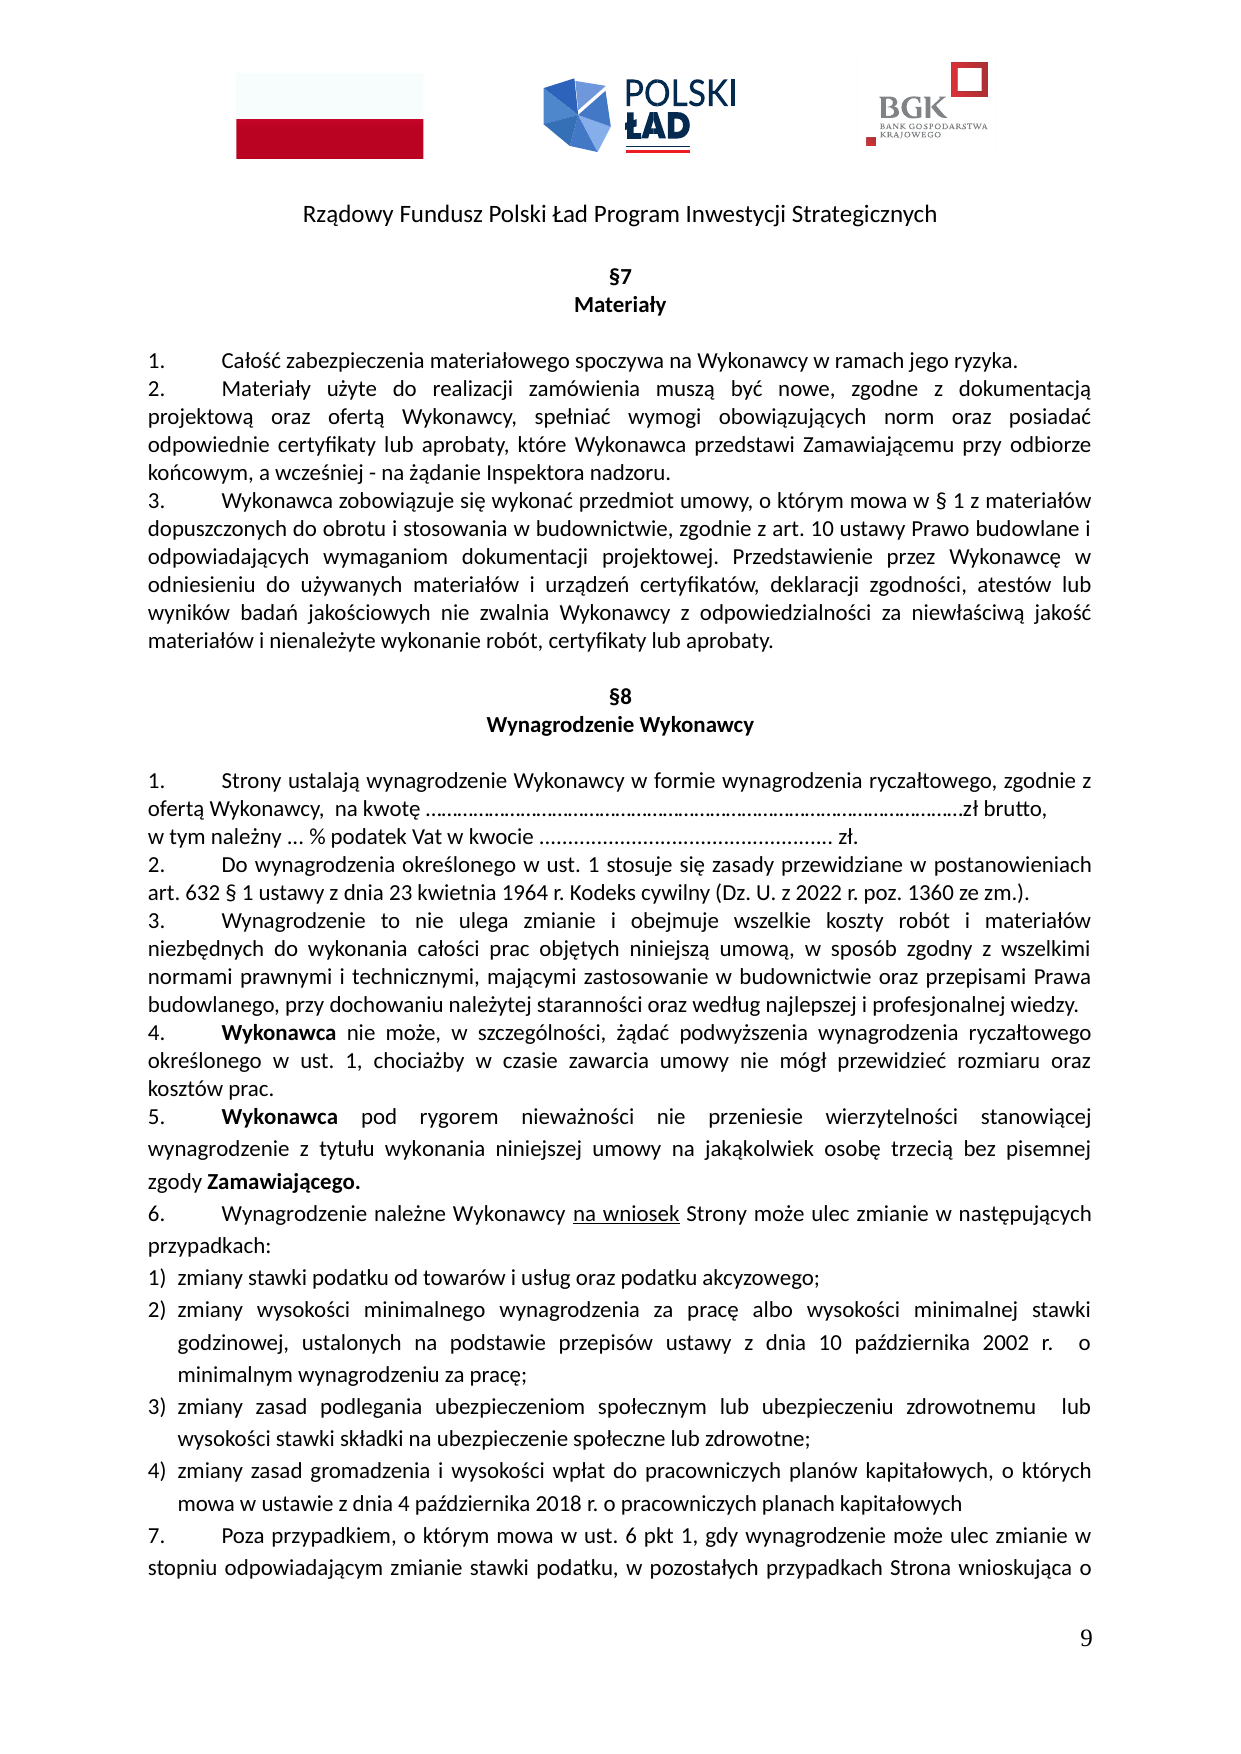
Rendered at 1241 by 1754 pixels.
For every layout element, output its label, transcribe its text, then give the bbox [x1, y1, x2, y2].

text w tym należny ... % podatek Vat w kwocie ................................................... zł. [148, 822, 1093, 850]
picture [951, 62, 988, 97]
list zmiany wysokości minimalnego wynagrodzenia za pracę albo wysokości minimalnej stawki godzinowej, ustalonych na podstawie przepisów ustawy z dnia 10 października 2002 r. o minimalnym wynagrodzeniu za pracę; [148, 1296, 1093, 1388]
text Wynagrodzenie Wykonawcy [148, 710, 1093, 738]
text 4. Wykonawca nie może, w szczególności, żądać podwyższenia wynagrodzenia ryczałtowego określonego w ust. 1, chociażby w czasie zawarcia umowy nie mógł przewidzieć rozmiaru oraz kosztów prac. [148, 1018, 1093, 1102]
text §7 [148, 262, 1093, 290]
text Materiały [148, 290, 1093, 318]
picture [236, 73, 424, 159]
list 5. Wykonawca pod rygorem nieważności nie przeniesie wierzytelności stanowiącej wynagrodzenie z tytułu wykonania niniejszej umowy na jakąkolwiek osobę trzecią bez pisemnej zgody Zamawiającego. [148, 1102, 1093, 1195]
text 3. Wykonawca zobowiązuje się wykonać przedmiot umowy, o którym mowa w § 1 z materiałów dopuszczonych do obrotu i stosowania w budownictwie, zgodnie z art. 10 ustawy Prawo budowlane i odpowiadających wymaganiom dokumentacji projektowej. Przedstawienie przez Wykonawcę w odniesieniu do używanych materiałów i urządzeń certyfikatów, deklaracji zgodności, atestów lub wyników badań jakościowych nie zwalnia Wykonawcy z odpowiedzialności za niewłaściwą jakość materiałów i nienależyte wykonanie robót, certyfikaty lub aprobaty. [148, 486, 1093, 654]
picture [866, 137, 876, 146]
list zmiany zasad gromadzenia i wysokości wpłat do pracowniczych planów kapitałowych, o których mowa w ustawie z dnia 4 października 2018 r. o pracowniczych planach kapitałowych [148, 1456, 1093, 1517]
text 1. Całość zabezpieczenia materiałowego spoczywa na Wykonawcy w ramach jego ryzyka. [148, 346, 1093, 374]
list zmiany zasad podlegania ubezpieczeniom społecznym lub ubezpieczeniu zdrowotnemu lub wysokości stawki składki na ubezpieczenie społeczne lub zdrowotne; [148, 1392, 1093, 1452]
text 3. Wynagrodzenie to nie ulega zmianie i obejmuje wszelkie koszty robót i materiałów niezbędnych do wykonania całości prac objętych niniejszą umową, w sposób zgodny z wszelkimi normami prawnymi i technicznymi, mającymi zastosowanie w budownictwie oraz przepisami Prawa budowlanego, przy dochowaniu należytej staranności oraz według najlepszej i profesjonalnej wiedzy. [148, 906, 1093, 1018]
list zmiany stawki podatku od towarów i usług oraz podatku akcyzowego; [148, 1263, 1093, 1291]
text 1. Strony ustalają wynagrodzenie Wykonawcy w formie wynagrodzenia ryczałtowego, zgodnie z ofertą Wykonawcy, na kwotę …………………………………………………………………………………………zł brutto, [148, 766, 1093, 822]
text §8 [148, 682, 1093, 710]
text 2. Materiały użyte do realizacji zamówienia muszą być nowe, zgodne z dokumentacją projektową oraz ofertą Wykonawcy, spełniać wymogi obowiązujących norm oraz posiadać odpowiednie certyfikaty lub aprobaty, które Wykonawca przedstawi Zamawiającemu przy odbiorze końcowym, a wcześniej - na żądanie Inspektora nadzoru. [148, 374, 1093, 486]
text 2. Do wynagrodzenia określonego w ust. 1 stosuje się zasady przewidziane w postanowieniach art. 632 § 1 ustawy z dnia 23 kwietnia 1964 r. Kodeks cywilny (Dz. U. z 2022 r. poz. 1360 ze zm.). [148, 850, 1093, 906]
list 6. Wynagrodzenie należne Wykonawcy na wniosek Strony może ulec zmianie w następujących przypadkach: [148, 1199, 1093, 1259]
